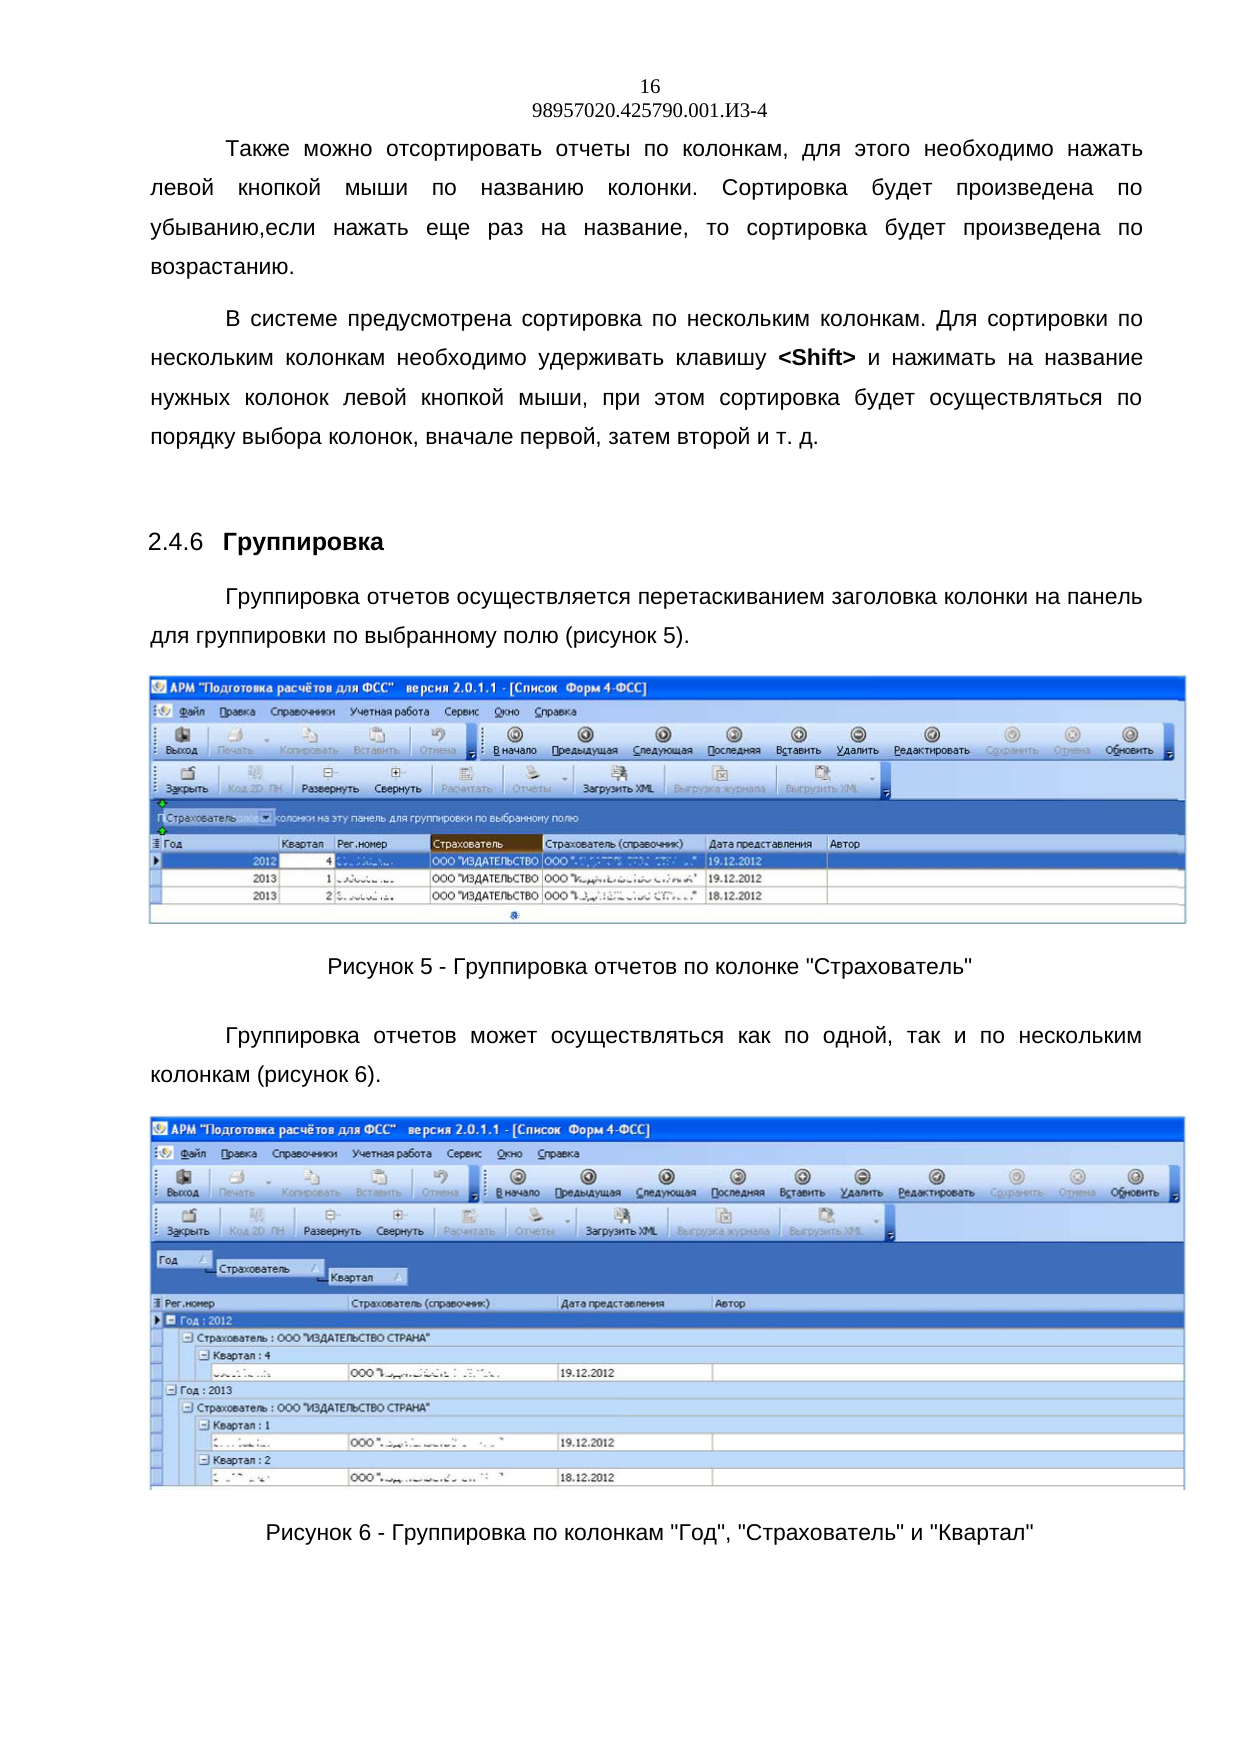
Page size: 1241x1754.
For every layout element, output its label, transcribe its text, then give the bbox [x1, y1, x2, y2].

text В системе предусмотрена сортировка по нескольким колонкам. Для сортировки по нескольким колонкам необходимо удерживать клавишу <Shift> и нажимать на название нужных колонок левой кнопкой мыши, при этом сортировка будет осуществляться по порядку выбора колонок, вначале первой, затем второй и т. д. [150, 305, 1143, 450]
picture [147, 674, 1188, 924]
text Также можно отсортировать отчеты по колонкам, для этого необходимо нажать левой кнопкой мыши по названию колонки. Сортировка будет произведена по убыванию,если нажать еще раз на название, то сортировка будет произведена по возрастанию. [150, 134, 1143, 279]
picture [147, 1113, 1192, 1490]
text Рисунок 6 - Группировка по колонкам "Год", "Страхователь" и "Квартал" [148, 1519, 1152, 1545]
subtitle Группировка [148, 527, 1152, 556]
text Рисунок 5 - Группировка отчетов по колонке "Страхователь" [148, 953, 1152, 979]
text Группировка отчетов может осуществляться как по одной, так и по нескольким колонкам (рисунок 6). [150, 1022, 1143, 1088]
text Группировка отчетов осуществляется перетаскиванием заголовка колонки на панель для группировки по выбранному полю (рисунок 5). [150, 583, 1143, 649]
